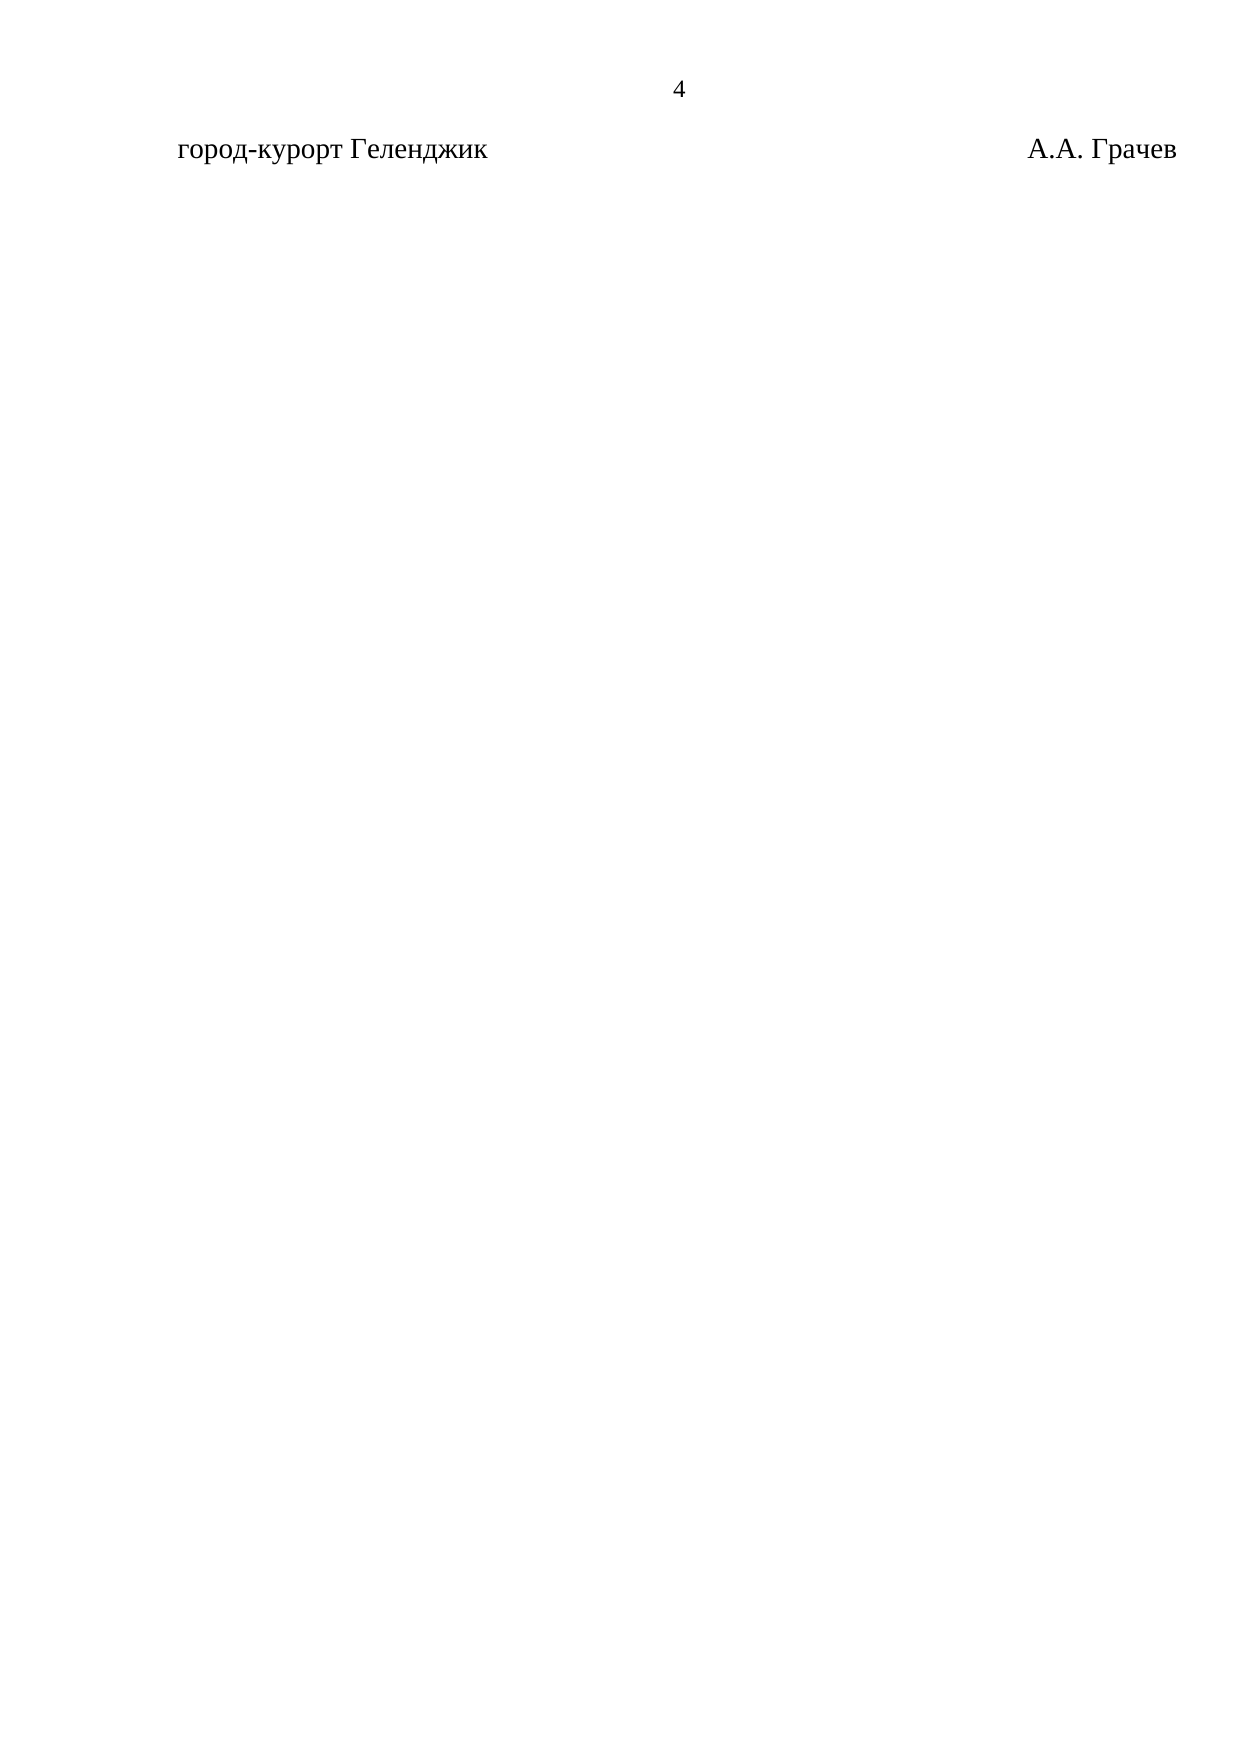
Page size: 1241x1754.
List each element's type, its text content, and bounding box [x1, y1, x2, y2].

text город-курорт Геленджик А.А. Грачев [177, 131, 1181, 165]
